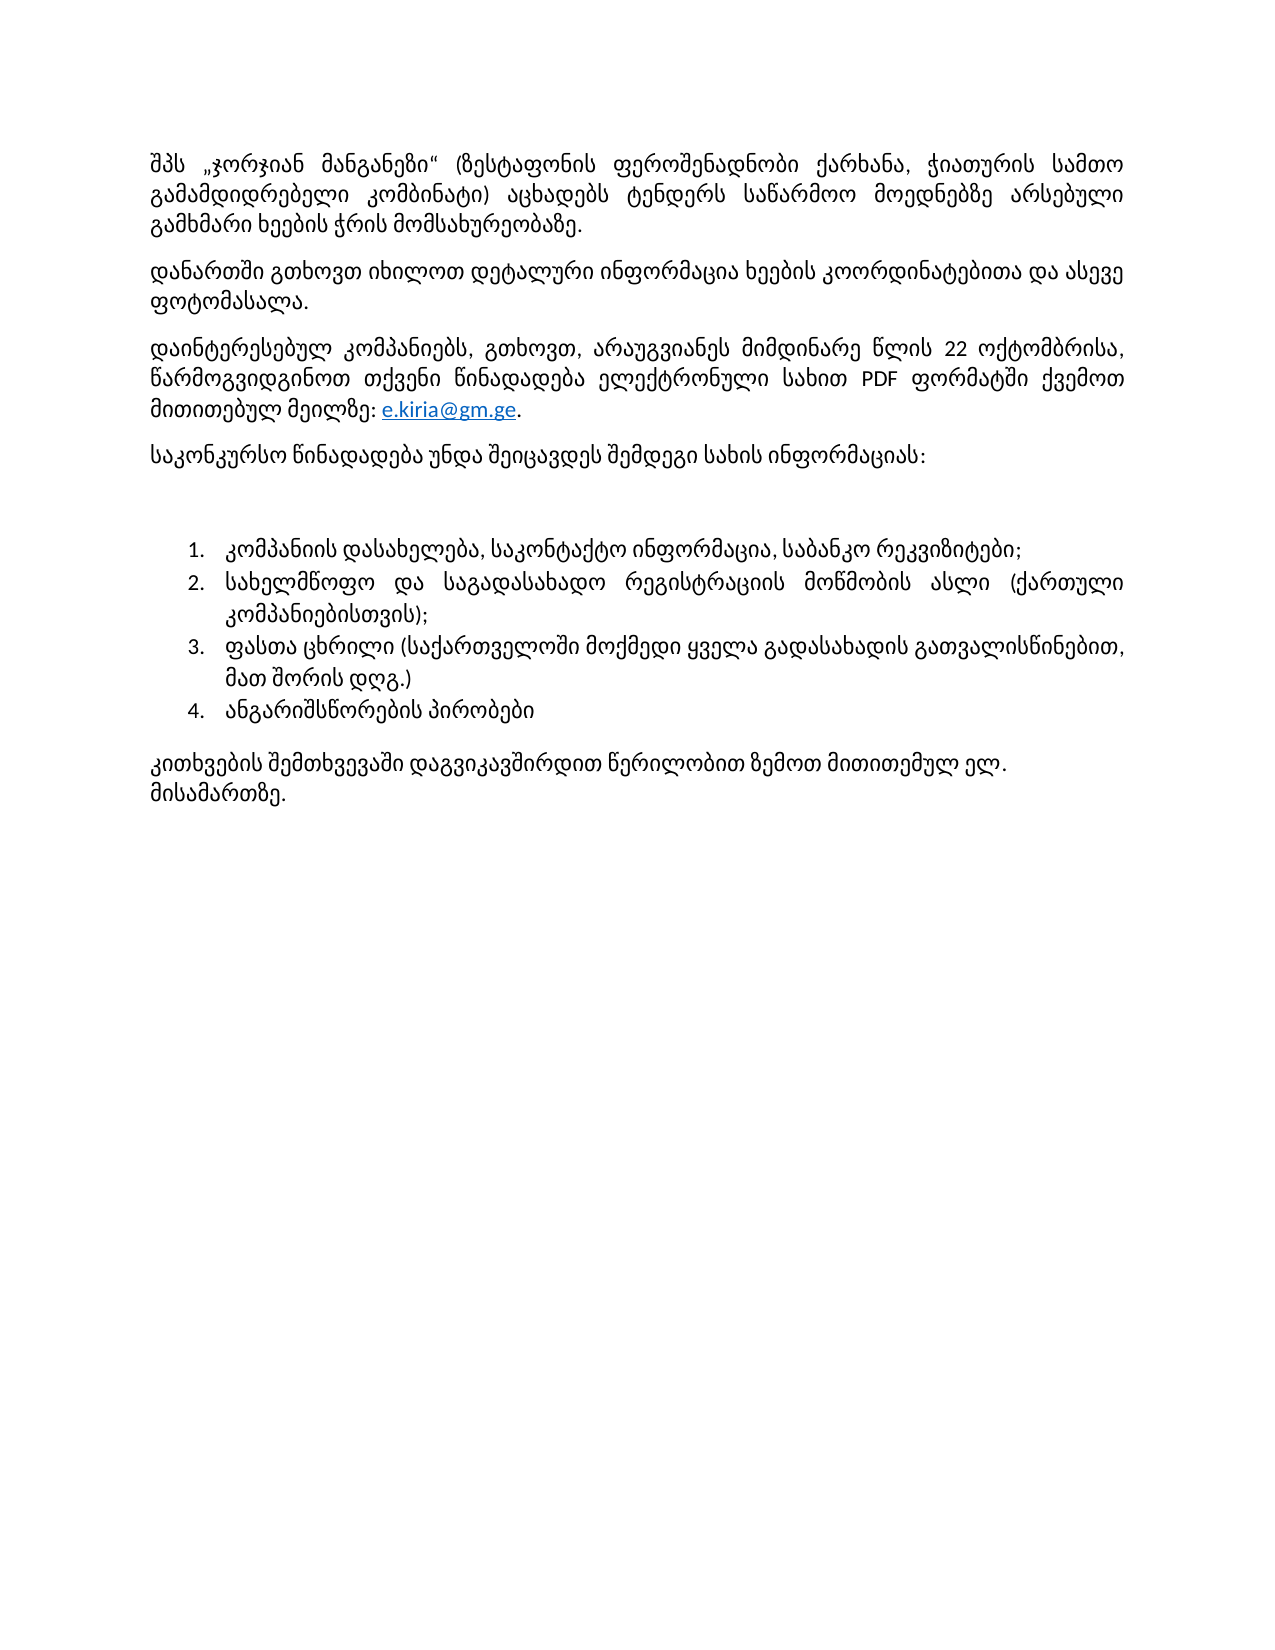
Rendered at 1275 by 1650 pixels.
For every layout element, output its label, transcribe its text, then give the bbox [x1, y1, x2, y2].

text კითხვების შემთხვევაში დაგვიკავშირდით წერილობით ზემოთ მითითემულ ელ. მისამართზე. [150, 749, 1125, 808]
list ანგარიშსწორების პირობები [187, 696, 1125, 724]
text დაინტერესებულ კომპანიებს, გთხოვთ, არაუგვიანეს მიმდინარე წლის 22 ოქტომბრისა, წარმოგვიდგინოთ თქვენი წინადადება ელექტრონული სახით PDF ფორმატში ქვემოთ მითითებულ მეილზე: e.kiria@gm.ge. [150, 334, 1125, 423]
text დანართში გთხოვთ იხილოთ დეტალური ინფორმაცია ხეების კოორდინატებითა და ასევე ფოტომასალა. [150, 257, 1125, 316]
list სახელმწოფო და საგადასახადო რეგისტრაციის მოწმობის ასლი (ქართული კომპანიებისთვის); [187, 568, 1125, 628]
list ფასთა ცხრილი (საქართველოში მოქმედი ყველა გადასახადის გათვალისწინებით, მათ შორის დღგ.) [187, 632, 1125, 692]
text შპს „ჯორჯიან მანგანეზი“ (ზესტაფონის ფეროშენადნობი ქარხანა, ჭიათურის სამთო გამამდიდრებელი კომბინატი) აცხადებს ტენდერს საწარმოო მოედნებზე არსებული გამხმარი ხეების ჭრის მომსახურეობაზე. [150, 150, 1125, 238]
list კომპანიის დასახელება, საკონტაქტო ინფორმაცია, საბანკო რეკვიზიტები; [187, 535, 1125, 563]
text საკონკურსო წინადადება უნდა შეიცავდეს შემდეგი სახის ინფორმაციას: [150, 442, 1125, 470]
